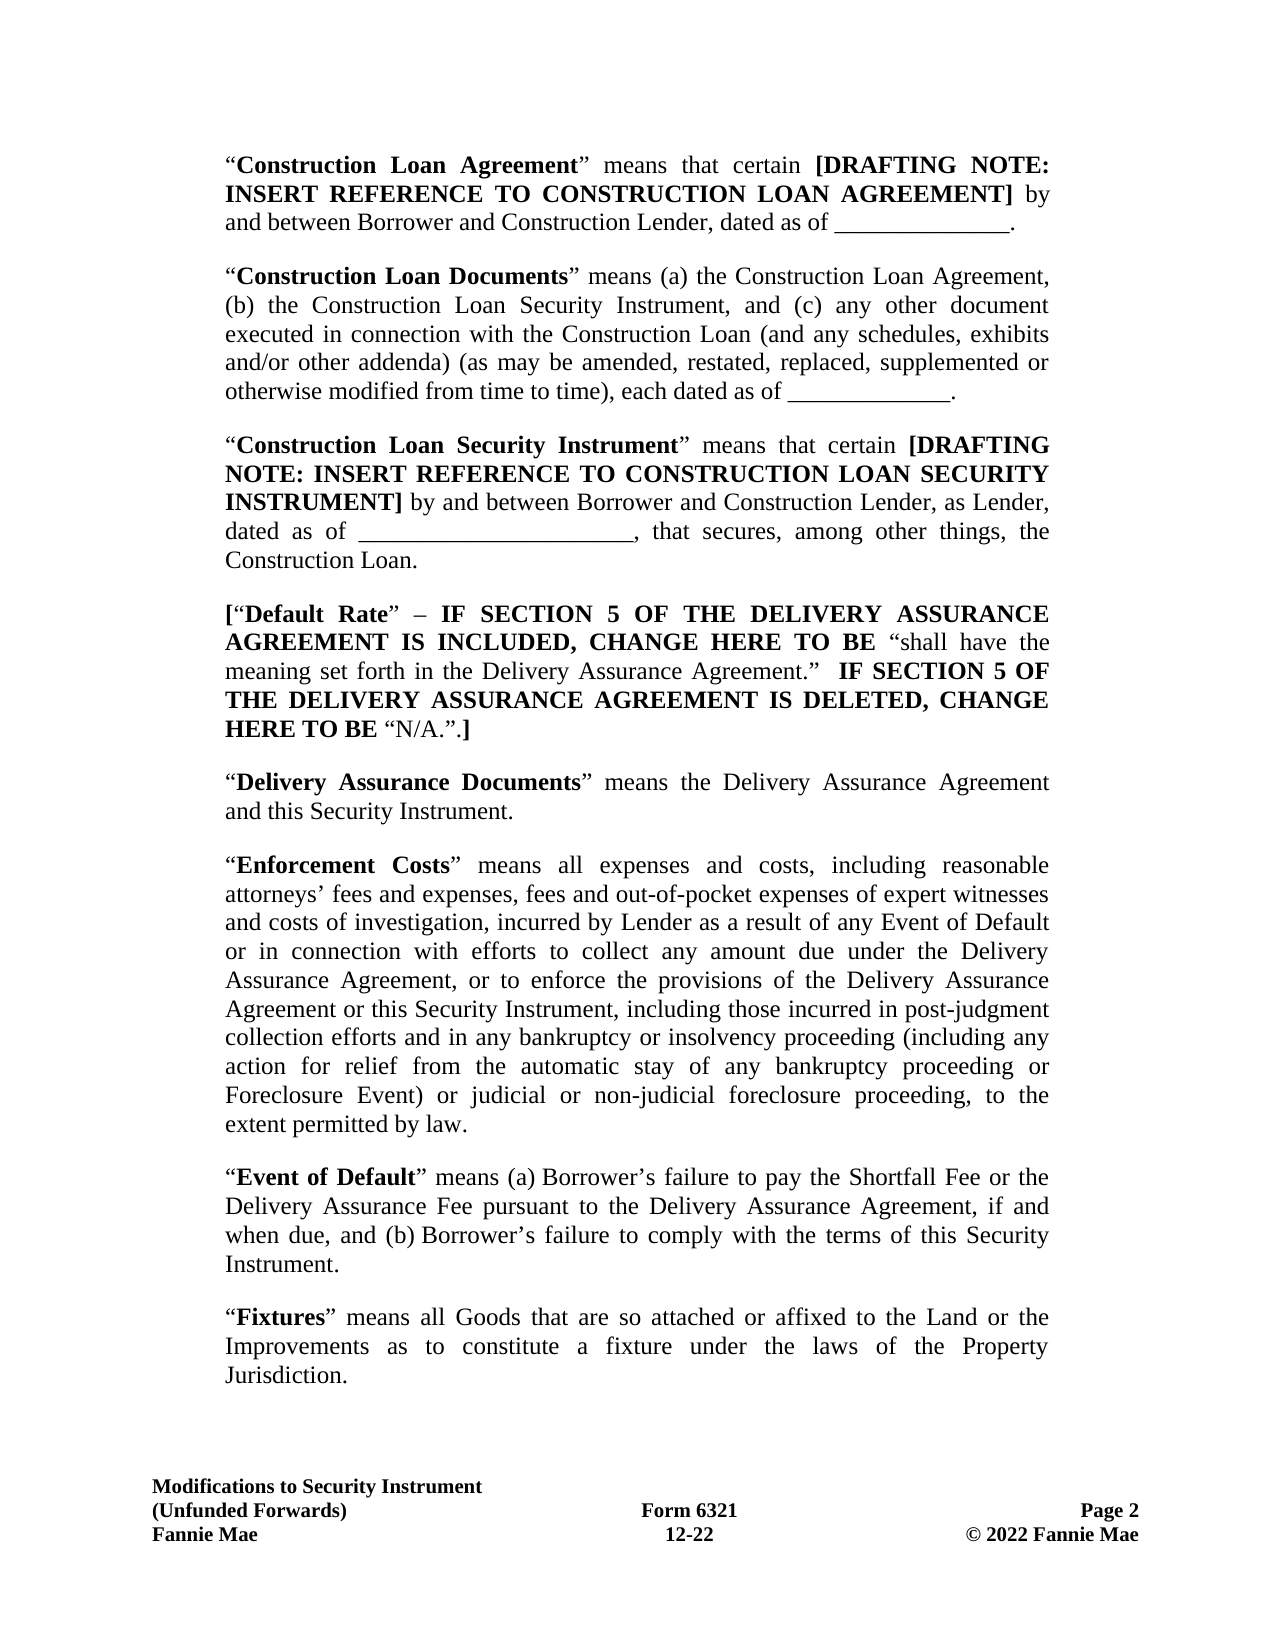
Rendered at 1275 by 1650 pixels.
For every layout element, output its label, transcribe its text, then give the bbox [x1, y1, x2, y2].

text “Fixtures” means all Goods that are so attached or affixed to the Land or the Improvements as to constitute a fixture under the laws of the Property Jurisdiction. [225, 1302, 1050, 1389]
text “Event of Default” means (a) Borrower’s failure to pay the Shortfall Fee or the Delivery Assurance Fee pursuant to the Delivery Assurance Agreement, if and when due, and (b) Borrower’s failure to comply with the terms of this Security Instrument. [225, 1162, 1050, 1277]
text “Enforcement Costs” means all expenses and costs, including reasonable attorneys’ fees and expenses, fees and out-of-pocket expenses of expert witnesses and costs of investigation, incurred by Lender as a result of any Event of Default or in connection with efforts to collect any amount due under the Delivery Assurance Agreement, or to enforce the provisions of the Delivery Assurance Agreement or this Security Instrument, including those incurred in post-judgment collection efforts and in any bankruptcy or insolvency proceeding (including any action for relief from the automatic stay of any bankruptcy proceeding or Foreclosure Event) or judicial or non-judicial foreclosure proceeding, to the extent permitted by law. [225, 850, 1050, 1137]
text [“Default Rate” – IF SECTION 5 OF THE DELIVERY ASSURANCE AGREEMENT IS INCLUDED, CHANGE HERE TO BE “shall have the meaning set forth in the Delivery Assurance Agreement.” IF SECTION 5 OF THE DELIVERY ASSURANCE AGREEMENT IS DELETED, CHANGE HERE TO BE “N/A.”.] [225, 599, 1050, 742]
text “Construction Loan Documents” means (a) the Construction Loan Agreement, (b) the Construction Loan Security Instrument, and (c) any other document executed in connection with the Construction Loan (and any schedules, exhibits and/or other addenda) (as may be amended, restated, replaced, supplemented or otherwise modified from time to time), each dated as of _____________. [225, 261, 1050, 405]
text “Construction Loan Security Instrument” means that certain [DRAFTING NOTE: INSERT REFERENCE TO CONSTRUCTION LOAN SECURITY INSTRUMENT] by and between Borrower and Construction Lender, as Lender, dated as of ______________________, that secures, among other things, the Construction Loan. [225, 430, 1050, 574]
text “Delivery Assurance Documents” means the Delivery Assurance Agreement and this Security Instrument. [225, 767, 1050, 825]
text “Construction Loan Agreement” means that certain [DRAFTING NOTE: INSERT REFERENCE TO CONSTRUCTION LOAN AGREEMENT] by and between Borrower and Construction Lender, dated as of ______________. [225, 150, 1050, 236]
